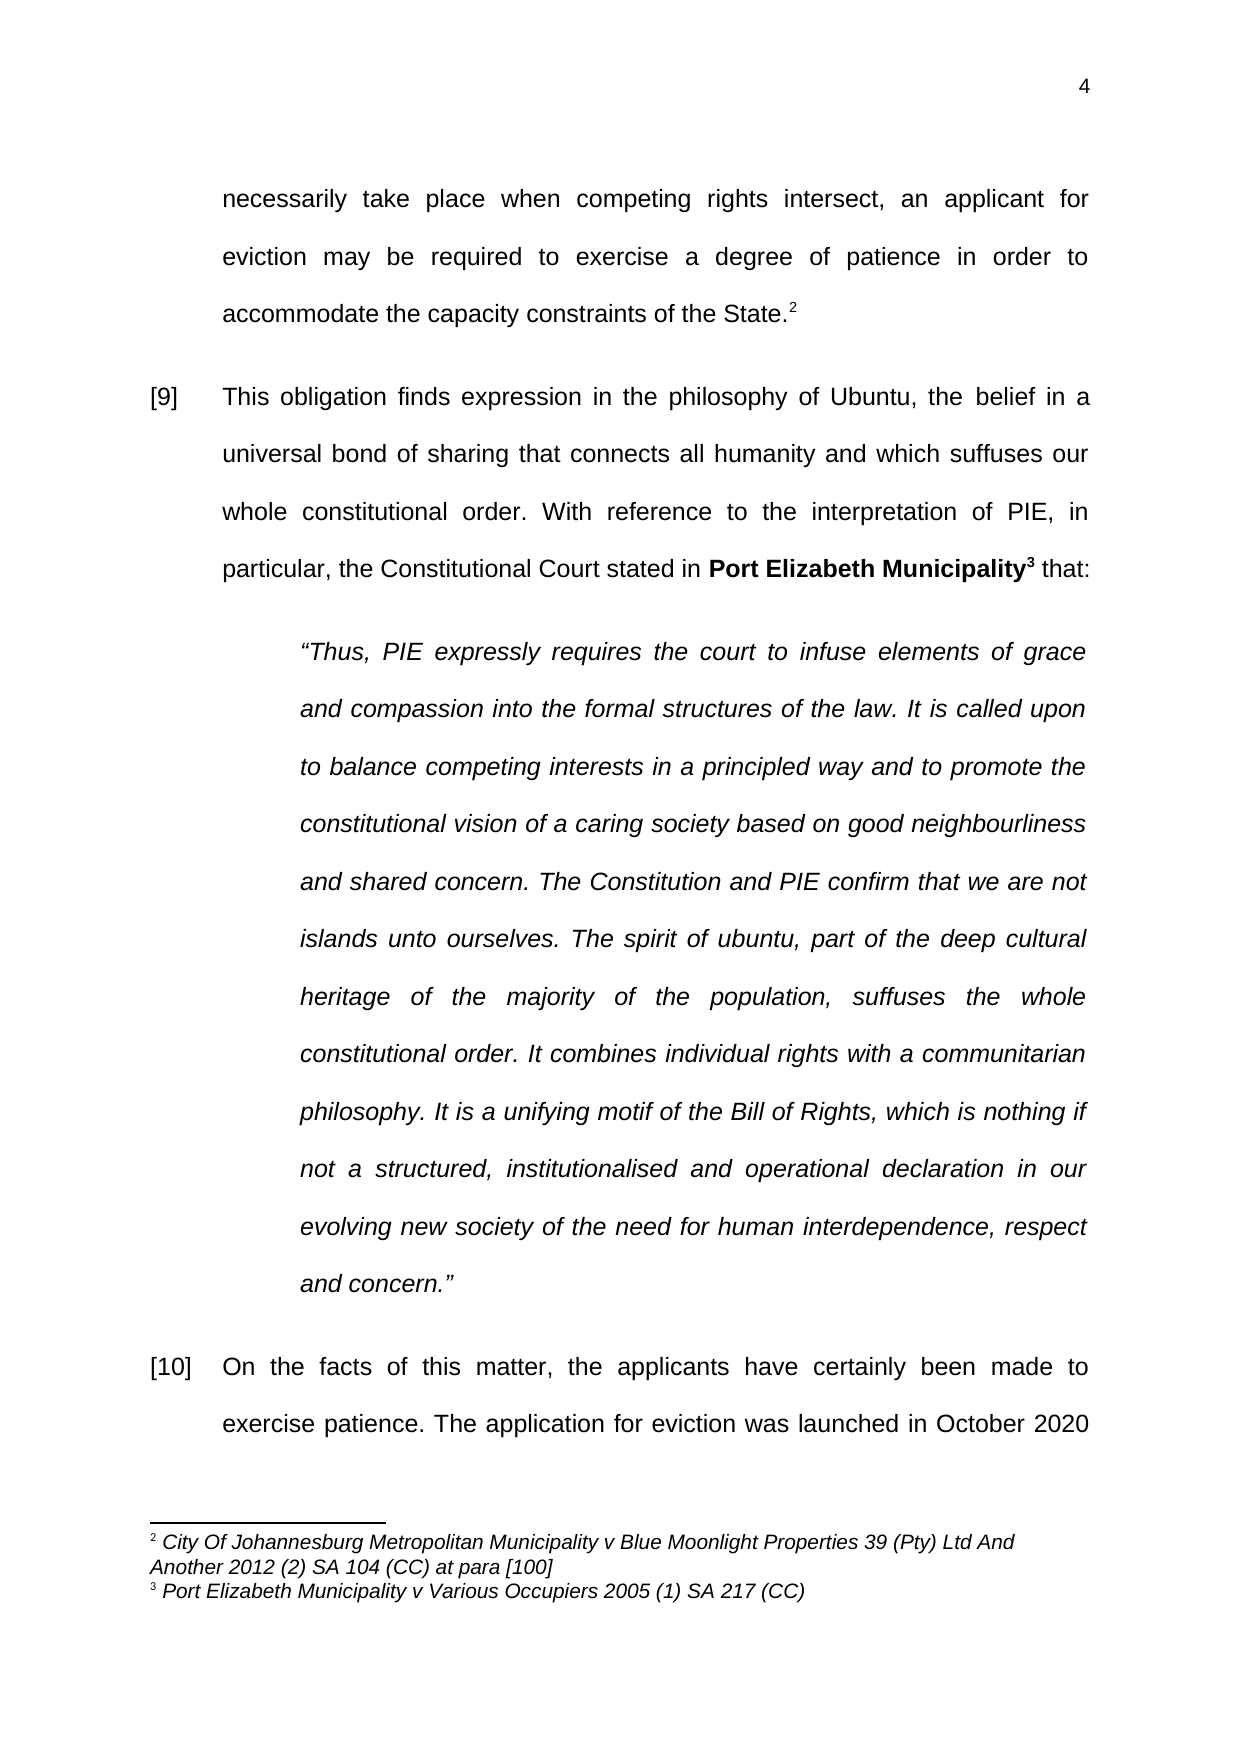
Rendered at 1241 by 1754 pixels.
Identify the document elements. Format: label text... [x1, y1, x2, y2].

text “Thus, PIE expressly requires the court to infuse elements of grace and compassion into the formal structures of the law. It is called upon to balance competing interests in a principled way and to promote the constitutional vision of a caring society based on good neighbourliness and shared concern. The Constitution and PIE confirm that we are not islands unto ourselves. The spirit of ubuntu, part of the deep cultural heritage of the majority of the population, suffuses the whole constitutional order. It combines individual rights with a communitarian philosophy. It is a unifying motif of the Bill of Rights, which is nothing if not a structured, institutionalised and operational declaration in our evolving new society of the need for human interdependence, respect and concern.” [300, 636, 1090, 1298]
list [150, 184, 1090, 328]
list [150, 1351, 1090, 1438]
list This obligation finds expression in the philosophy of Ubuntu, the belief in a universal bond of sharing that connects all humanity and which suffuses our whole constitutional order. With reference to the interpretation of PIE, in particular, the Constitutional Court stated in Port Elizabeth Municipality that: [150, 381, 1090, 583]
